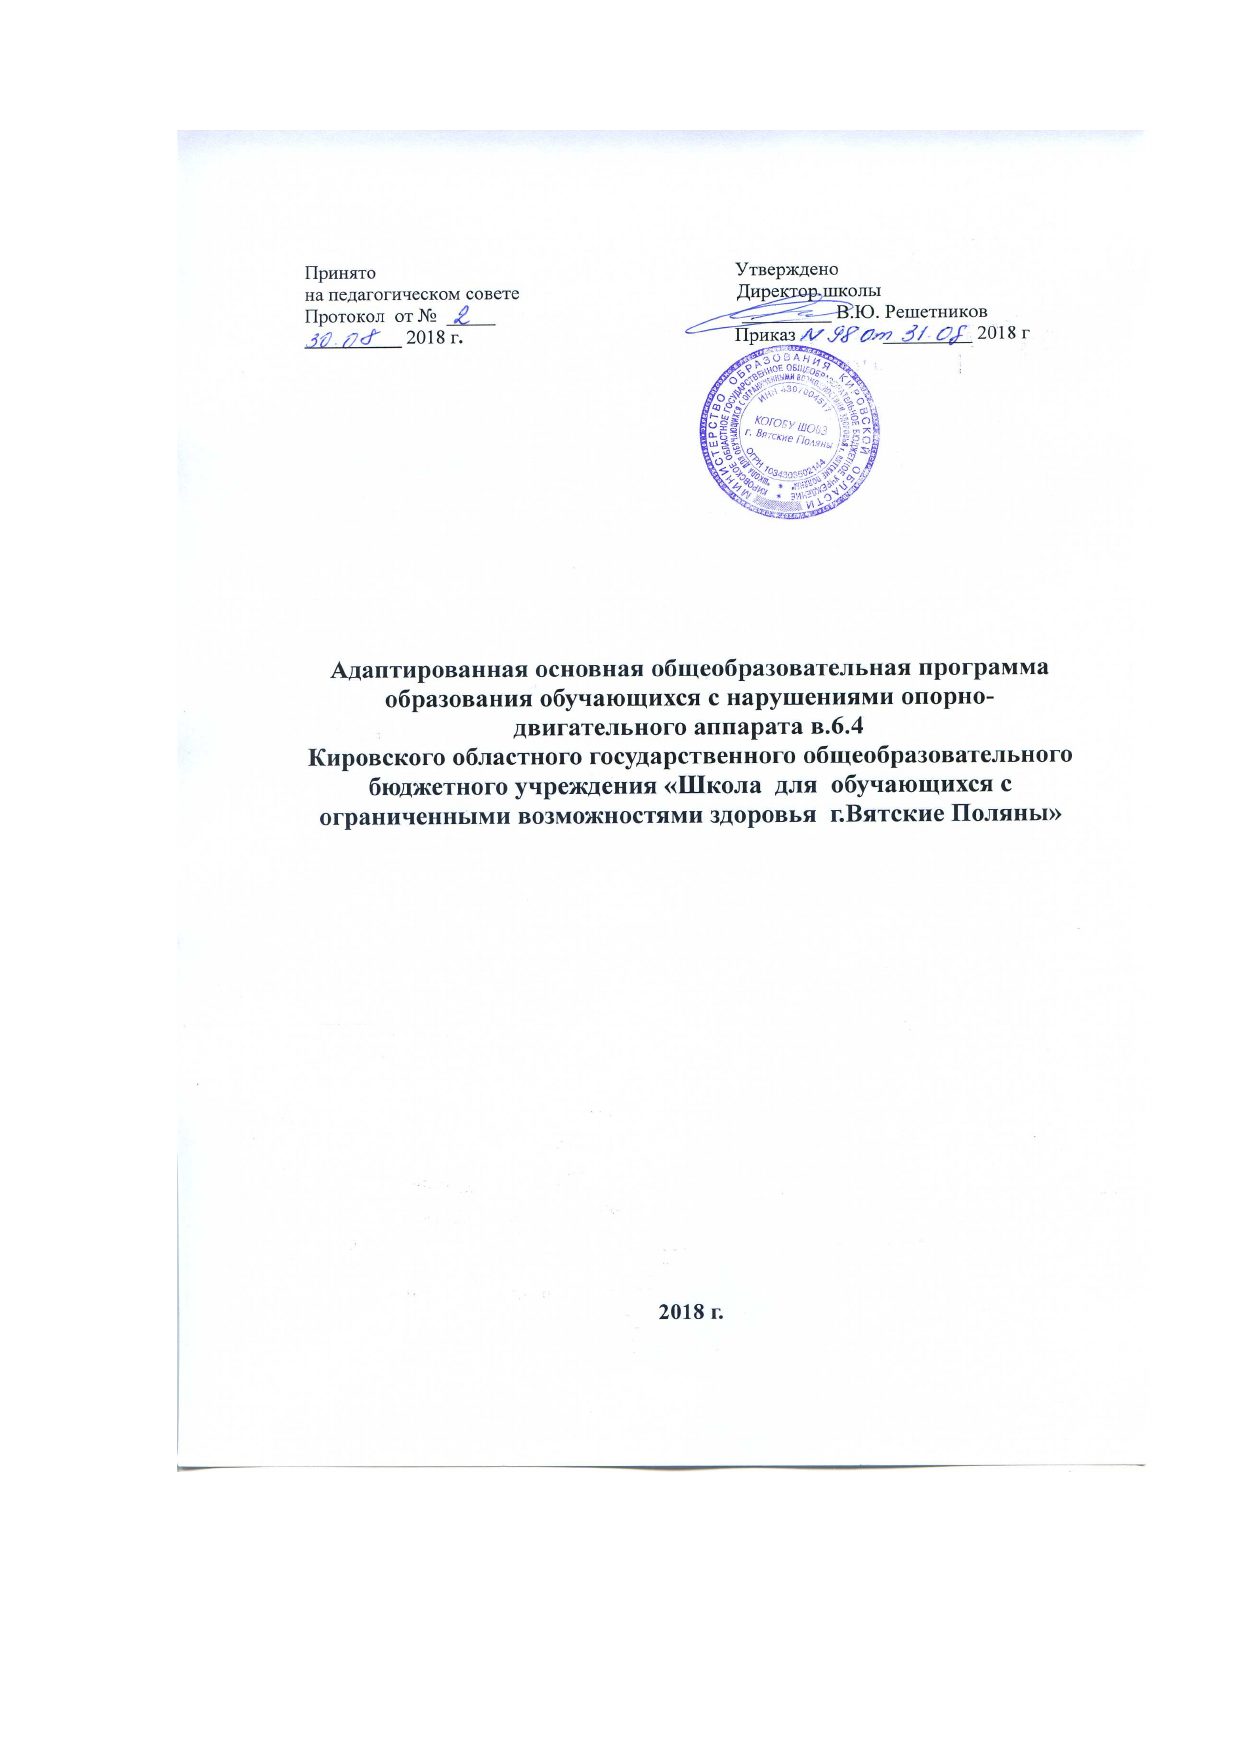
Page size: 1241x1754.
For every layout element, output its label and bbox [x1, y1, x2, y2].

picture [177, 130, 1152, 1472]
